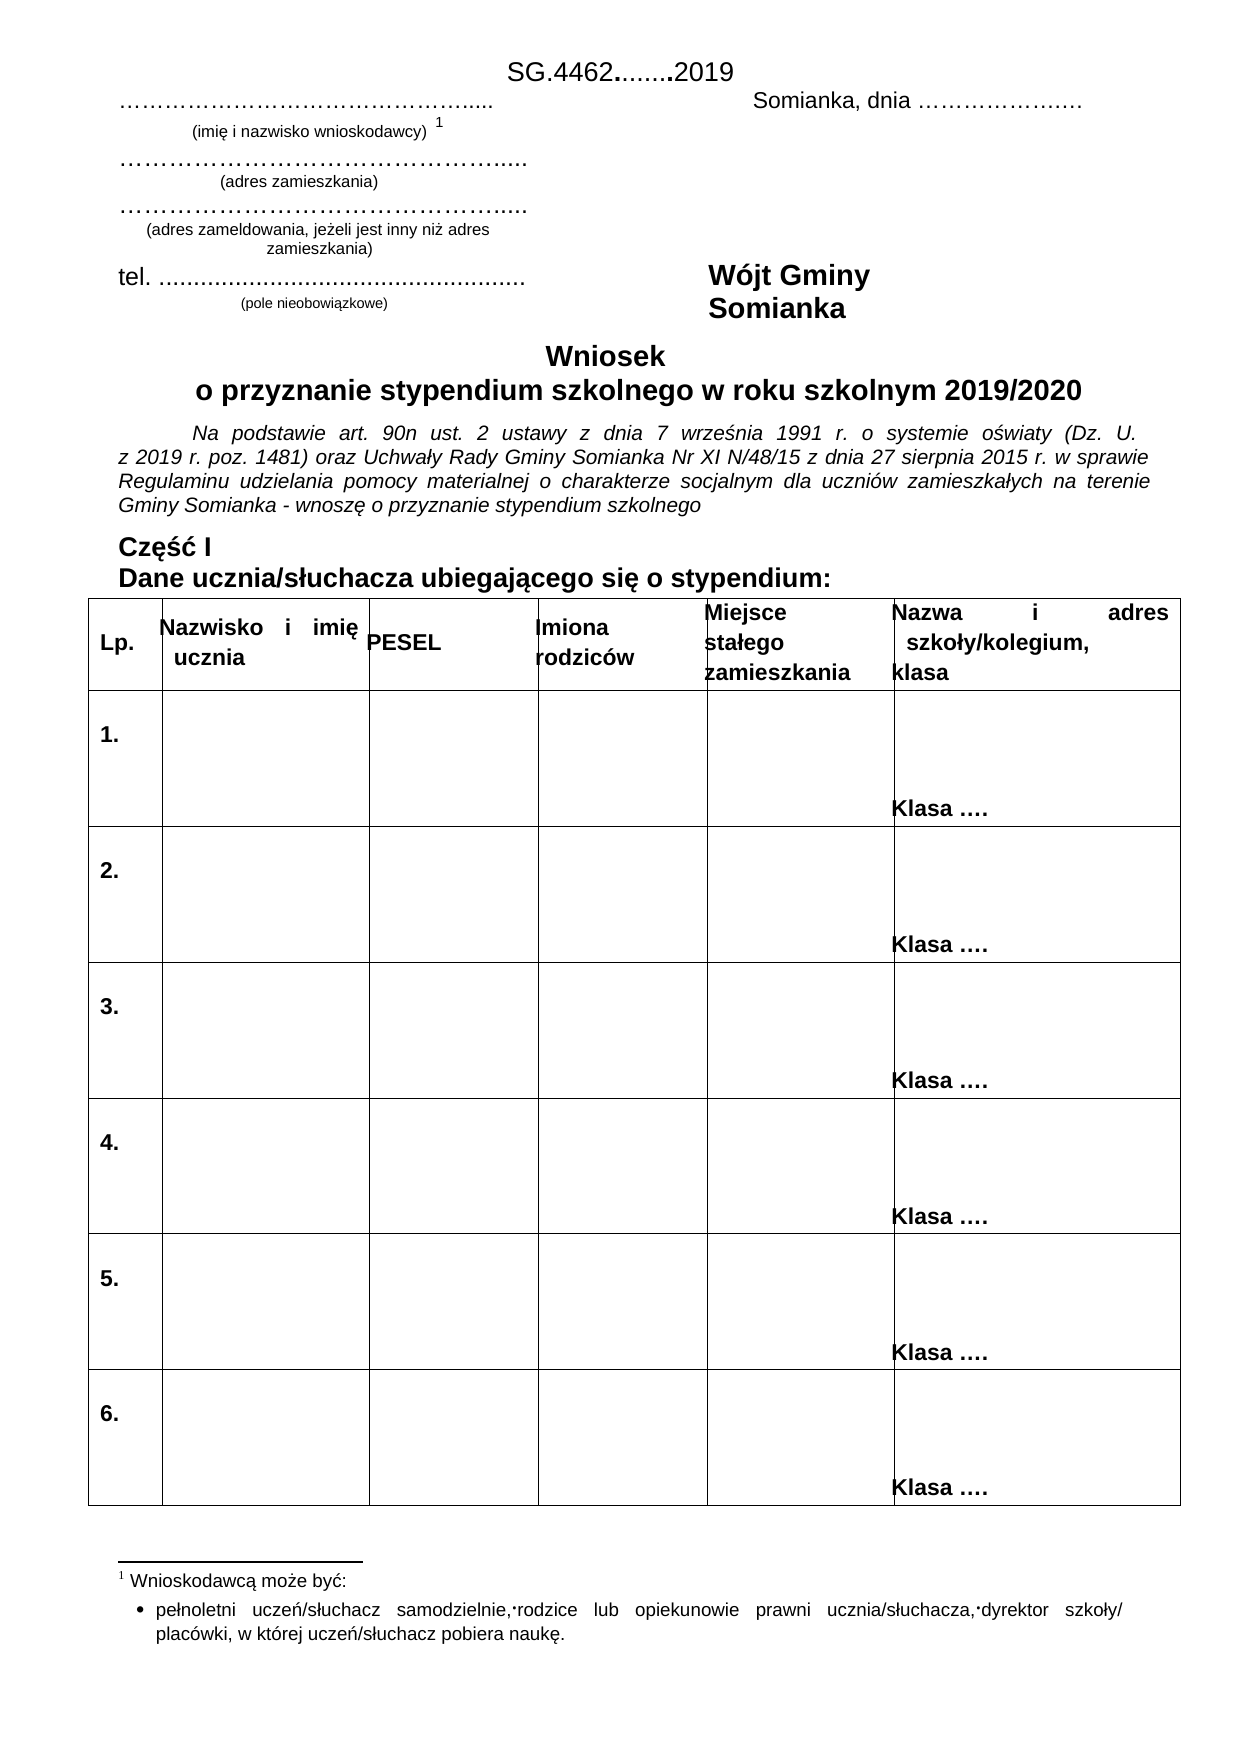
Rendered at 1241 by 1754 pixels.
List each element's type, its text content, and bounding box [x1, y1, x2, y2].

table_cell 1. [89, 691, 162, 826]
text (pole nieobowiązkowe) Somianka [118, 291, 1093, 325]
text ………………………………………..... Somianka, dnia ……………….… [118, 87, 1123, 114]
text Na podstawie art. 90n ust. 2 ustawy z dnia 7 września 1991 r. o systemie oświaty (Dz. U. z 2019 r. poz. 1481) oraz Uchwały Rady Gminy Somianka Nr XI N/48/15 z dnia 27 sierpnia 2015 r. w sprawie Regulaminu udzielania pomocy materialnej o charakterze socjalnym dla uczniów zamieszkałych na terenie Gminy Somianka - wnoszę o przyznanie stypendium szkolnego [118, 421, 1152, 516]
table_cell Klasa …. [895, 691, 1180, 826]
table_cell [539, 1370, 707, 1505]
table_cell [163, 827, 369, 962]
text ………………………………………..... [118, 143, 1093, 171]
table_cell Klasa …. [895, 1099, 1180, 1233]
table_header PESEL [370, 599, 538, 690]
table_cell 3. [89, 963, 162, 1097]
table_cell 2. [89, 827, 162, 962]
table_cell [163, 963, 369, 1097]
text Część I [118, 531, 1093, 562]
table_cell [539, 1234, 707, 1369]
table_cell [370, 1099, 538, 1233]
text o przyznanie stypendium szkolnego w roku szkolnym 2019/2020 [156, 373, 1123, 406]
text Wniosek [118, 339, 1093, 373]
table_cell 5. [89, 1234, 162, 1369]
table_cell [708, 691, 894, 826]
table_cell [370, 1370, 538, 1505]
text (imię i nazwisko wnioskodawcy) [118, 114, 1093, 143]
table_cell [370, 963, 538, 1097]
table_cell 4. [89, 1099, 162, 1233]
table_cell Klasa …. [895, 1370, 1180, 1505]
table_cell [708, 827, 894, 962]
table_cell [539, 963, 707, 1097]
table_cell [370, 1234, 538, 1369]
text Dane ucznia/słuchacza ubiegającego się o stypendium: [118, 562, 1093, 593]
text tel. ..................................................... Wójt Gminy [118, 258, 1093, 291]
table_cell [370, 691, 538, 826]
table_header Imiona rodziców [539, 599, 707, 690]
table_cell [539, 1099, 707, 1233]
table_header Nazwa i adres szkoły/kolegium, klasa [895, 599, 1180, 690]
table_cell [708, 1099, 894, 1233]
table_cell [708, 1234, 894, 1369]
table_header Nazwisko i imię ucznia [163, 599, 369, 690]
table_cell [163, 1370, 369, 1505]
text (adres zameldowania, jeżeli jest inny niż adres zamieszkania) [118, 219, 1093, 258]
table_header Miejsce stałego zamieszkania [708, 599, 894, 690]
text SG.4462........2019 [118, 56, 1123, 87]
table_cell [370, 827, 538, 962]
table_cell [163, 1234, 369, 1369]
table_cell 6. [89, 1370, 162, 1505]
text ………………………………………..... [118, 191, 1093, 219]
table_cell [539, 827, 707, 962]
table_cell Klasa …. [895, 963, 1180, 1097]
table_cell [708, 963, 894, 1097]
table_header Lp. [89, 599, 162, 690]
table_cell [163, 691, 369, 826]
table_cell [539, 691, 707, 826]
table_cell [708, 1370, 894, 1505]
table_cell Klasa …. [895, 1234, 1180, 1369]
table_cell [163, 1099, 369, 1233]
table_cell Klasa …. [895, 827, 1180, 962]
text (adres zamieszkania) [192, 171, 1093, 191]
